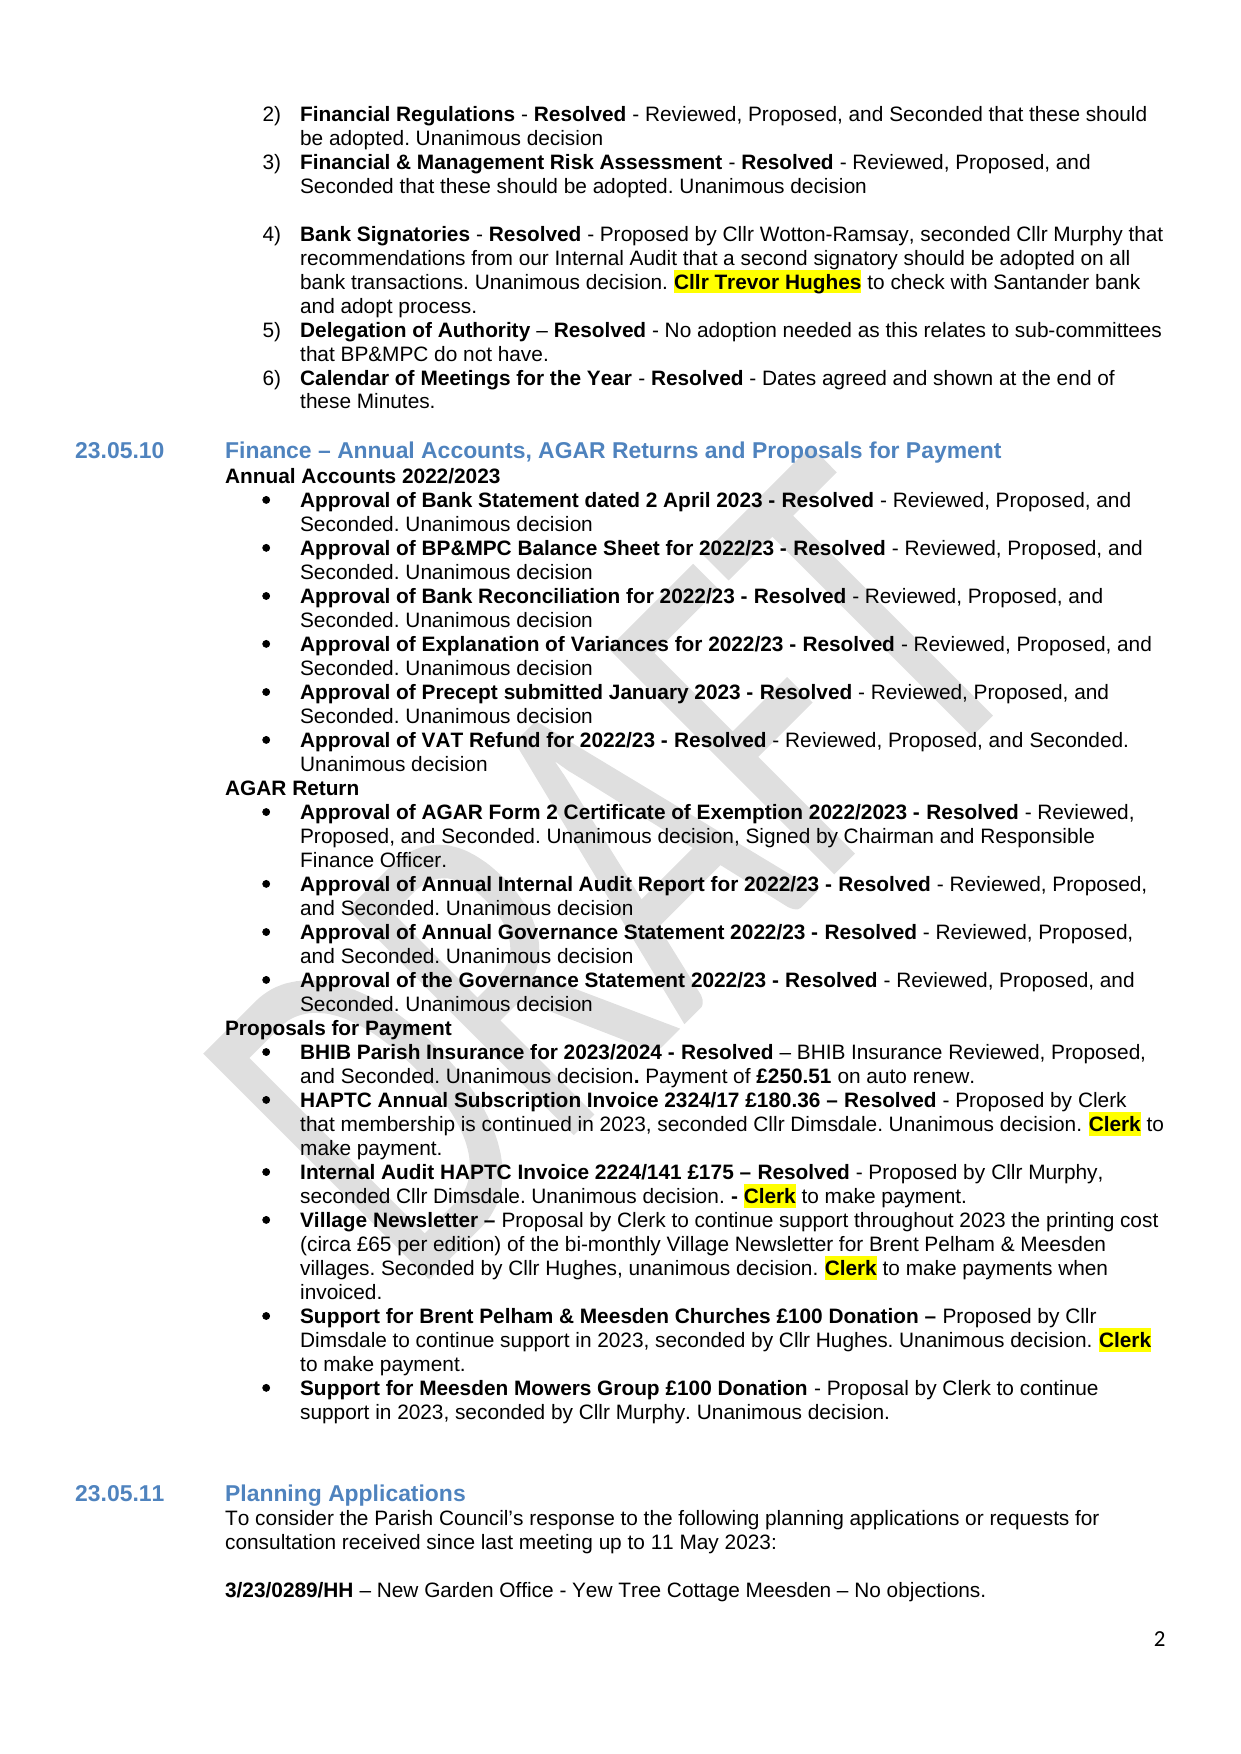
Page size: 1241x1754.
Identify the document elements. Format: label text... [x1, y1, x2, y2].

list Approval of AGAR Form 2 Certificate of Exemption 2022/2023 - Resolved - Reviewed, Proposed, and Seconded. Unanimous decision, Signed by Chairman and Responsible Finance Officer. [262, 800, 1165, 872]
list BHIB Parish Insurance for 2023/2024 - Resolved – BHIB Insurance Reviewed, Proposed, and Seconded. Unanimous decision. Payment of £250.51 on auto renew. [262, 1040, 1165, 1088]
list Approval of BP&MPC Balance Sheet for 2022/23 - Resolved - Reviewed, Proposed, and Seconded. Unanimous decision [262, 536, 1165, 584]
text 23.05.10 Finance – Annual Accounts, AGAR Returns and Proposals for Payment [75, 437, 1165, 464]
text 3/23/0289/HH – New Garden Office - Yew Tree Cottage Meesden – No objections. [225, 1578, 1165, 1602]
list Approval of Bank Statement dated 2 April 2023 - Resolved - Reviewed, Proposed, and Seconded. Unanimous decision [262, 488, 1165, 536]
list Bank Signatories - Resolved - Proposed by Cllr Wotton-Ramsay, seconded Cllr Murphy that recommendations from our Internal Audit that a second signatory should be adopted on all bank transactions. Unanimous decision. Cllr Trevor Hughes to check with Santander bank and adopt process. [262, 222, 1165, 317]
list Approval of Precept submitted January 2023 - Resolved - Reviewed, Proposed, and Seconded. Unanimous decision [262, 680, 1165, 728]
list Approval of the Governance Statement 2022/23 - Resolved - Reviewed, Proposed, and Seconded. Unanimous decision [262, 968, 1165, 1016]
text To consider the Parish Council’s response to the following planning applications or requests for consultation received since last meeting up to 11 May 2023: [225, 1506, 1165, 1554]
list Village Newsletter – Proposal by Clerk to continue support throughout 2023 the printing cost (circa £65 per edition) of the bi-monthly Village Newsletter for Brent Pelham & Meesden villages. Seconded by Cllr Hughes, unanimous decision. Clerk to make payments when invoiced. [262, 1208, 1165, 1304]
list Approval of Explanation of Variances for 2022/23 - Resolved - Reviewed, Proposed, and Seconded. Unanimous decision [262, 632, 1165, 680]
text Annual Accounts 2022/2023 [75, 464, 1165, 488]
list HAPTC Annual Subscription Invoice 2324/17 £180.36 – Resolved - Proposed by Clerk that membership is continued in 2023, seconded Cllr Dimsdale. Unanimous decision. Clerk to make payment. [262, 1088, 1165, 1160]
text Proposals for Payment [225, 1016, 1165, 1040]
list Financial & Management Risk Assessment - Resolved - Reviewed, Proposed, and Seconded that these should be adopted. Unanimous decision [262, 150, 1165, 198]
text AGAR Return [225, 776, 1165, 800]
list Approval of VAT Refund for 2022/23 - Resolved - Reviewed, Proposed, and Seconded. Unanimous decision [262, 728, 1165, 776]
list Approval of Bank Reconciliation for 2022/23 - Resolved - Reviewed, Proposed, and Seconded. Unanimous decision [262, 584, 1165, 632]
list Financial Regulations - Resolved - Reviewed, Proposed, and Seconded that these should be adopted. Unanimous decision [262, 102, 1165, 150]
list Support for Brent Pelham & Meesden Churches £100 Donation – Proposed by Cllr Dimsdale to continue support in 2023, seconded by Cllr Hughes. Unanimous decision. Clerk to make payment. [262, 1304, 1165, 1376]
list Calendar of Meetings for the Year - Resolved - Dates agreed and shown at the end of these Minutes. [262, 365, 1165, 413]
list Delegation of Authority – Resolved - No adoption needed as this relates to sub-committees that BP&MPC do not have. [262, 317, 1165, 365]
list Approval of Annual Governance Statement 2022/23 - Resolved - Reviewed, Proposed, and Seconded. Unanimous decision [262, 920, 1165, 968]
list Support for Meesden Mowers Group £100 Donation - Proposal by Clerk to continue support in 2023, seconded by Cllr Murphy. Unanimous decision. [262, 1376, 1165, 1424]
list Internal Audit HAPTC Invoice 2224/141 £175 – Resolved - Proposed by Cllr Murphy, seconded Cllr Dimsdale. Unanimous decision. - Clerk to make payment. [262, 1160, 1165, 1208]
list Approval of Annual Internal Audit Report for 2022/23 - Resolved - Reviewed, Proposed, and Seconded. Unanimous decision [262, 872, 1165, 920]
text 23.05.11 Planning Applications [75, 1480, 1165, 1506]
